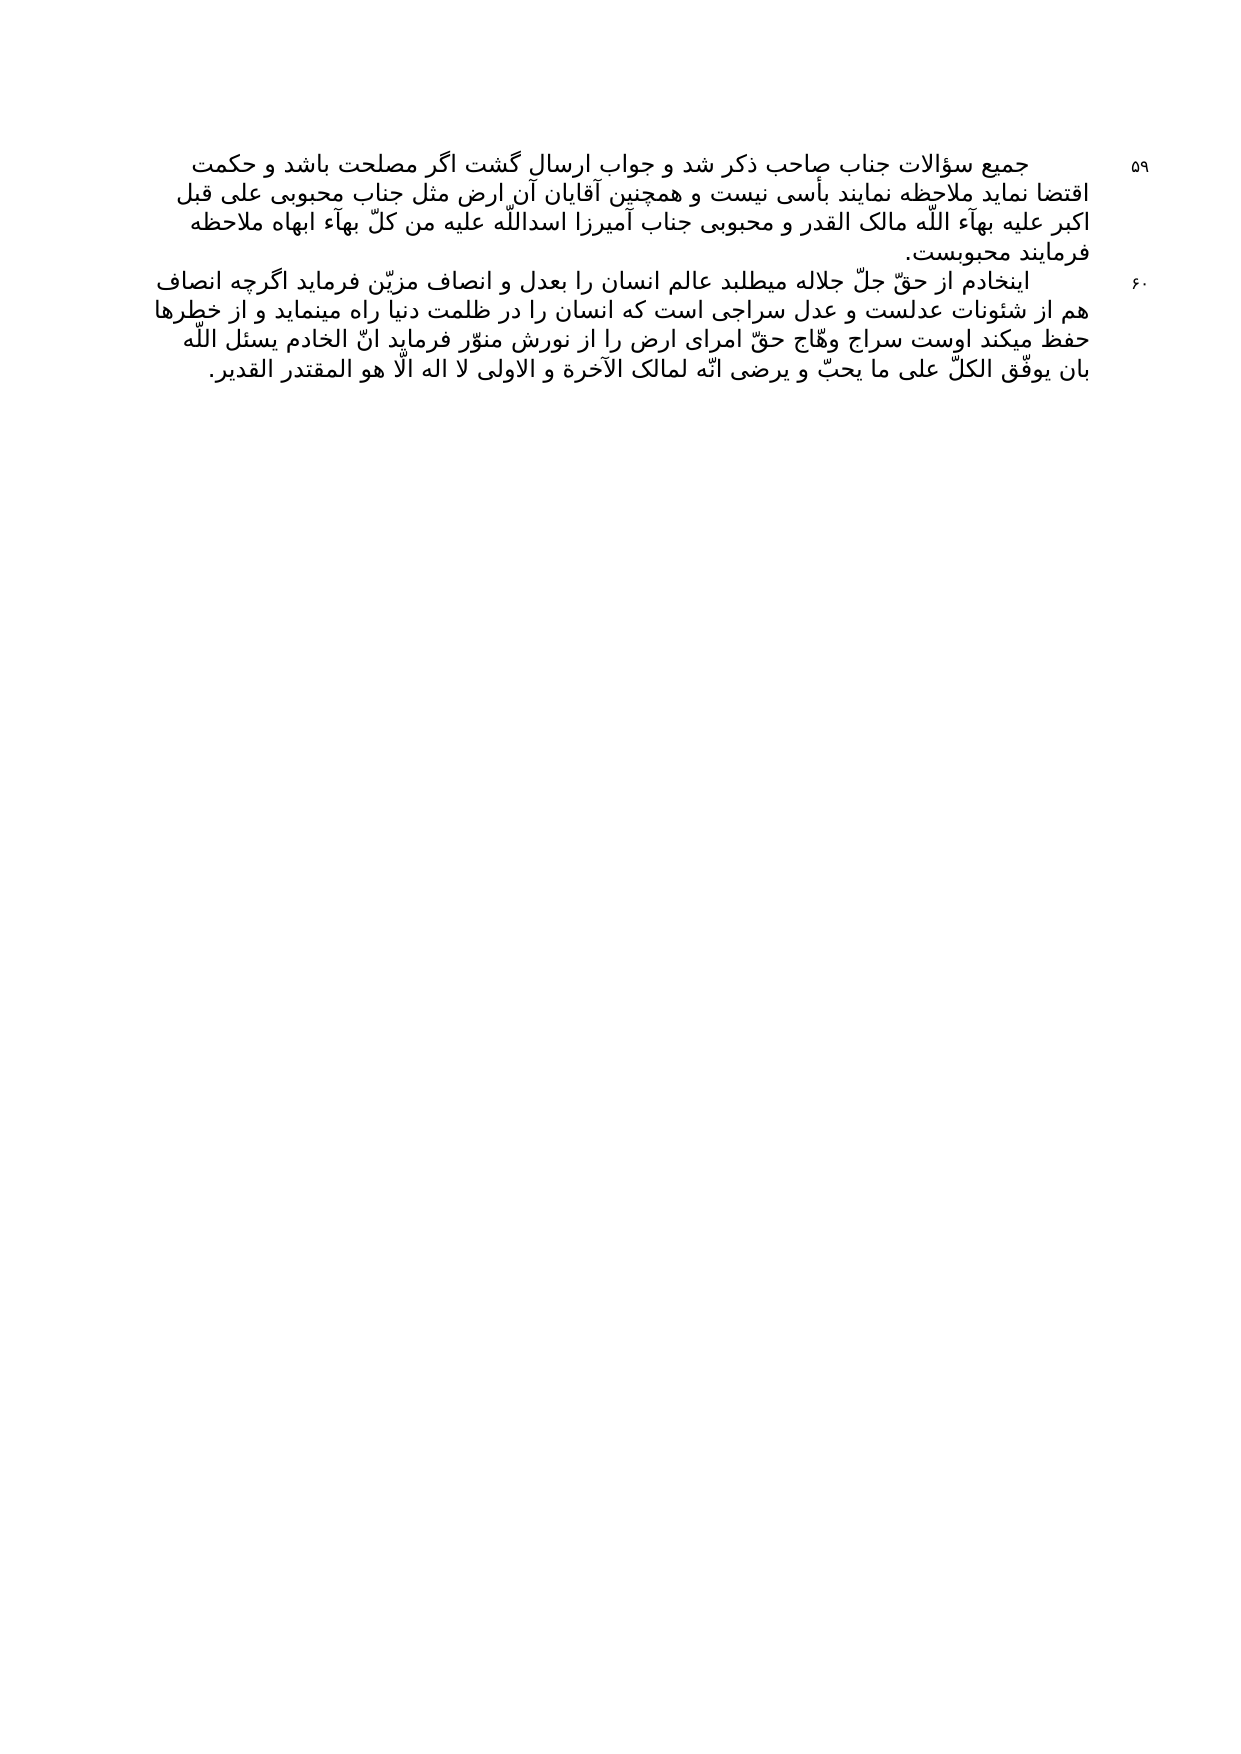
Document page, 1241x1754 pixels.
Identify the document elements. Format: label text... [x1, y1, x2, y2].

text ۵۹ جمیع سؤالات جناب صاحب ذکر شد و جواب ارسال گشت اگر مصلحت باشد و حکمت اقتضا نماید ملاحظه نمایند بأسی نیست و همچنین آقایان آن ارض مثل جناب محبوبی علی قبل اکبر علیه بهآء اللّه مالک القدر و محبوبی جناب آمیرزا اسداللّه علیه من کلّ بهآء ابهاه ملاحظه فرمایند محبوبست. [150, 150, 1149, 266]
text ۶۰ اینخادم از حقّ جلّ جلاله میطلبد عالم انسان را بعدل و انصاف مزیّن فرماید اگرچه انصاف هم از شئونات عدلست و عدل سراجی است که انسان را در ظلمت دنیا راه مینماید و از خطرها حفظ میکند اوست سراج وهّاج حقّ امرای ارض را از نورش منوّر فرماید انّ الخادم یسئل اللّه بان یوفّق الکلّ علی ما یحبّ و یرضی انّه لمالک الآخرة و الاولی لا اله الّا هو المقتدر القدیر. [150, 267, 1149, 383]
